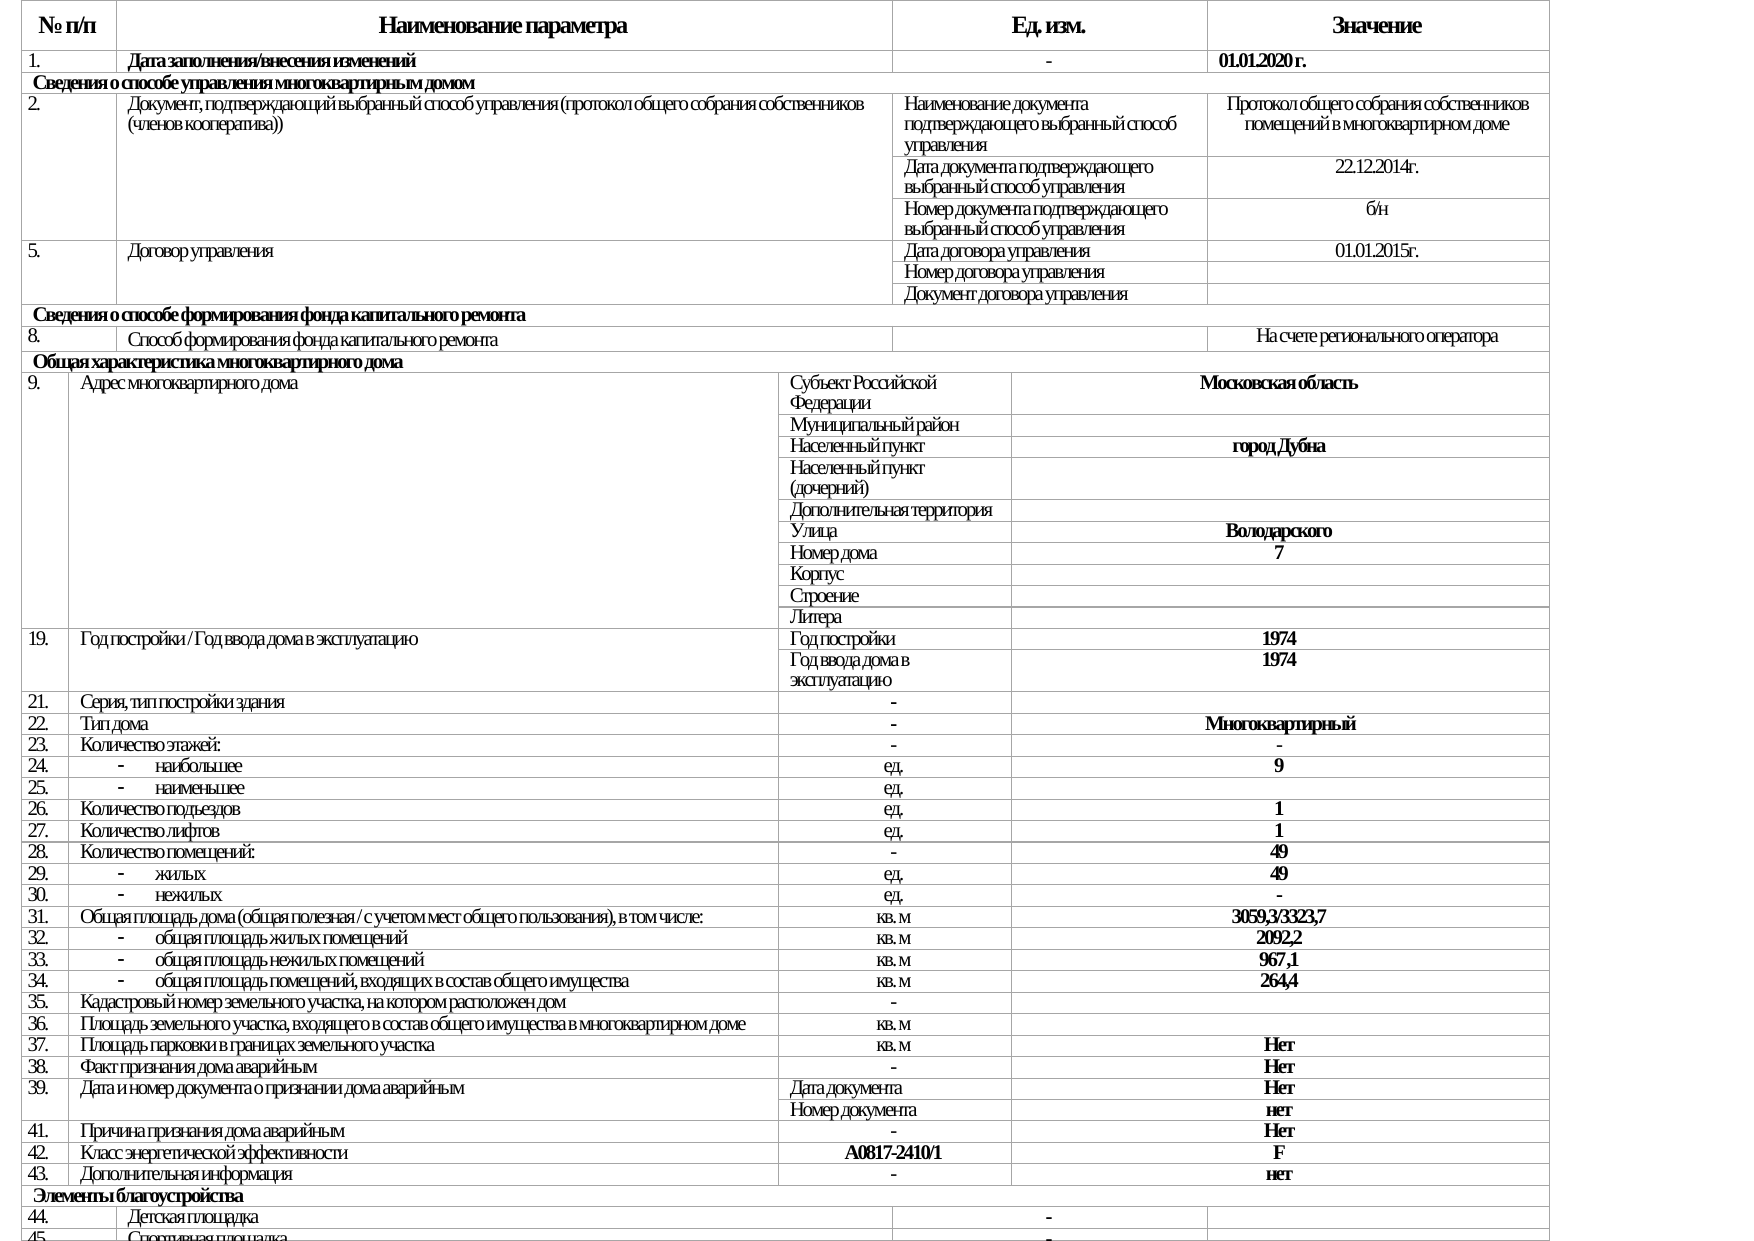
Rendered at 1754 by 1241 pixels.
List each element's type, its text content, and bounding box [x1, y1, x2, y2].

table_cell [22, 778, 68, 798]
table_cell [1012, 1014, 1549, 1034]
table_cell [22, 1036, 68, 1056]
table_header Наименование параметра [117, 1, 892, 50]
table_cell [1012, 692, 1549, 713]
table_cell 1 [1012, 800, 1549, 820]
table_cell 264,4 [1012, 971, 1549, 992]
table_cell 967,1 [1012, 950, 1549, 970]
table_cell Нет [1012, 1079, 1549, 1099]
table_cell [22, 928, 68, 949]
table_cell Сведения о способе формирования фонда капитального ремонта [22, 305, 1549, 326]
table_cell Субъект Российской Федерации [779, 373, 1011, 414]
table_cell жилых [69, 864, 778, 884]
table_cell Количество помещений: [69, 843, 778, 863]
table_cell 01.01.2015г. [1208, 241, 1549, 261]
table_cell - [779, 843, 1011, 863]
table_cell - [893, 1207, 1207, 1228]
table_cell [1208, 262, 1549, 283]
table_cell 9 [1012, 757, 1549, 777]
table_cell [22, 241, 116, 304]
table_header Значение [1208, 1, 1549, 50]
table_cell [22, 1207, 116, 1228]
table_cell - [1012, 885, 1549, 906]
table_cell общая площадь помещений, входящих в состав общего имущества [69, 971, 778, 992]
table_cell нет [1012, 1100, 1549, 1120]
table_cell ед. [779, 821, 1011, 841]
table_cell наименьшее [69, 778, 778, 798]
table_cell Муниципальный район [779, 415, 1011, 436]
table_cell F [1012, 1143, 1549, 1163]
table_cell ед. [779, 864, 1011, 884]
table_cell 01.01.2020 г. [1208, 51, 1549, 72]
table_cell - [779, 735, 1011, 756]
table_cell Протокол общего собрания собственников помещений в многоквартирном доме [1208, 94, 1549, 156]
table_cell - [1012, 735, 1549, 756]
table_cell [1012, 993, 1549, 1013]
table_cell Тип дома [69, 714, 778, 734]
table_cell [1012, 415, 1549, 436]
table_cell 1974 [1012, 650, 1549, 691]
table_cell Документ, подтверждающий выбранный способ управления (протокол общего собрания собственников (членов кооператива)) [117, 94, 892, 240]
table_cell Причина признания дома аварийным [69, 1121, 778, 1142]
table_cell [22, 800, 68, 820]
table_cell Год постройки / Год ввода дома в эксплуатацию [69, 629, 778, 691]
table_cell Документ договора управления [893, 284, 1207, 304]
table_cell ед. [779, 757, 1011, 777]
table_cell кв. м [779, 928, 1011, 949]
table_cell [22, 94, 116, 240]
table_cell Площадь земельного участка, входящего в состав общего имущества в многоквартирном доме [69, 1014, 778, 1034]
table_cell А0817-2410/1 [779, 1143, 1011, 1163]
table_cell наибольшее [69, 757, 778, 777]
table_cell Площадь парковки в границах земельного участка [69, 1036, 778, 1056]
table_cell [22, 735, 68, 756]
table_cell город Дубна [1012, 437, 1549, 457]
table_cell - [779, 1057, 1011, 1077]
table_cell [22, 629, 68, 691]
table_cell Количество этажей: [69, 735, 778, 756]
table_cell - [779, 714, 1011, 734]
table_cell Строение [779, 586, 1011, 606]
table_cell - [779, 993, 1011, 1013]
table_cell Нет [1012, 1036, 1549, 1056]
table_header № п/п [22, 1, 116, 50]
table_cell Нет [1012, 1121, 1549, 1142]
table_cell 1 [1012, 821, 1549, 841]
table_cell [1012, 500, 1549, 521]
table_cell Дата заполнения/внесения изменений [117, 51, 892, 72]
table_cell кв. м [779, 971, 1011, 992]
table_cell Дата договора управления [893, 241, 1207, 261]
table_cell - [779, 1121, 1011, 1142]
table_cell Населенный пункт (дочерний) [779, 458, 1011, 499]
table_cell [1012, 608, 1549, 628]
table_cell нежилых [69, 885, 778, 906]
table_cell Количество подъездов [69, 800, 778, 820]
table_cell 1974 [1012, 629, 1549, 649]
table_cell Улица [779, 522, 1011, 542]
table_cell Многоквартирный [1012, 714, 1549, 734]
table_cell [22, 373, 68, 628]
table_cell [22, 843, 68, 863]
table_cell Адрес многоквартирного дома [69, 373, 778, 628]
table_cell [1208, 284, 1549, 304]
table_cell кв. м [779, 950, 1011, 970]
table_cell ед. [779, 800, 1011, 820]
table_cell Год ввода дома в эксплуатацию [779, 650, 1011, 691]
table_cell [1012, 458, 1549, 499]
table_cell [22, 971, 68, 992]
table_cell 49 [1012, 843, 1549, 863]
table_cell [22, 51, 116, 72]
table_cell Количество лифтов [69, 821, 778, 841]
table_cell 2092,2 [1012, 928, 1549, 949]
table_cell Номер договора управления [893, 262, 1207, 283]
table_cell - [779, 692, 1011, 713]
table_cell - [893, 51, 1207, 72]
table_cell ед. [779, 778, 1011, 798]
table_cell Кадастровый номер земельного участка, на котором расположен дом [69, 993, 778, 1013]
table_cell [22, 907, 68, 927]
table_cell кв. м [779, 907, 1011, 927]
table_header Ед. изм. [893, 1, 1207, 50]
table_cell Дата документа подтверждающего выбранный способ управления [893, 157, 1207, 198]
table_cell Факт признания дома аварийным [69, 1057, 778, 1077]
table_cell Дата документа [779, 1079, 1011, 1099]
table_cell [1012, 565, 1549, 585]
table_cell кв. м [779, 1014, 1011, 1034]
table_cell [1012, 778, 1549, 798]
table_cell Номер документа подтверждающего выбранный способ управления [893, 199, 1207, 240]
table_cell [22, 864, 68, 884]
table_cell Наименование документа подтверждающего выбранный способ управления [893, 94, 1207, 156]
table_cell [22, 714, 68, 734]
table_cell На счете регионального оператора [1208, 327, 1549, 351]
table_cell [1208, 1229, 1549, 1240]
table_cell Населенный пункт [779, 437, 1011, 457]
table_cell 22.12.2014г. [1208, 157, 1549, 198]
table_cell [22, 1121, 68, 1142]
table_cell [893, 327, 1207, 351]
table_cell Класс энергетической эффективности [69, 1143, 778, 1163]
table_cell Московская область [1012, 373, 1549, 414]
table_cell Номер дома [779, 543, 1011, 563]
table_cell - [779, 1164, 1011, 1185]
table_cell [22, 1014, 68, 1034]
table_cell [22, 885, 68, 906]
table_cell Нет [1012, 1057, 1549, 1077]
table_cell [22, 692, 68, 713]
table_cell Договор управления [117, 241, 892, 304]
table_cell Номер документа [779, 1100, 1011, 1120]
table_cell 7 [1012, 543, 1549, 563]
table_cell [1012, 586, 1549, 606]
table_cell Дополнительная информация [69, 1164, 778, 1185]
table_cell Серия, тип постройки здания [69, 692, 778, 713]
table_cell ед. [779, 885, 1011, 906]
table_cell Сведения о способе управления многоквартирным домом [22, 73, 1549, 93]
table_cell [1208, 1207, 1549, 1228]
table_cell общая площадь нежилых помещений [69, 950, 778, 970]
table_cell [22, 757, 68, 777]
table_cell [22, 1164, 68, 1185]
table_cell общая площадь жилых помещений [69, 928, 778, 949]
table_cell Володарского [1012, 522, 1549, 542]
table_cell Общая площадь дома (общая полезная / с учетом мест общего пользования), в том числе: [69, 907, 778, 927]
table_cell [22, 993, 68, 1013]
table_cell Детская площадка [117, 1207, 892, 1228]
table_cell б/н [1208, 199, 1549, 240]
table_cell [22, 1143, 68, 1163]
table_cell кв. м [779, 1036, 1011, 1056]
table_cell нет [1012, 1164, 1549, 1185]
table_cell Литера [779, 608, 1011, 628]
table_cell Год постройки [779, 629, 1011, 649]
table_cell [22, 1079, 68, 1120]
table_cell Общая характеристика многоквартирного дома [22, 352, 1549, 372]
table_cell [22, 950, 68, 970]
table_cell Способ формирования фонда капитального ремонта [117, 327, 892, 351]
table_cell 3059,3/3323,7 [1012, 907, 1549, 927]
table_cell Дополнительная территория [779, 500, 1011, 521]
table_cell [22, 327, 116, 351]
table_cell Дата и номер документа о признании дома аварийным [69, 1079, 778, 1120]
table_cell [22, 1229, 116, 1240]
table_cell [22, 1057, 68, 1077]
table_cell [22, 821, 68, 841]
table_cell 49 [1012, 864, 1549, 884]
table_cell Корпус [779, 565, 1011, 585]
table_cell Элементы благоустройства [22, 1186, 1549, 1206]
